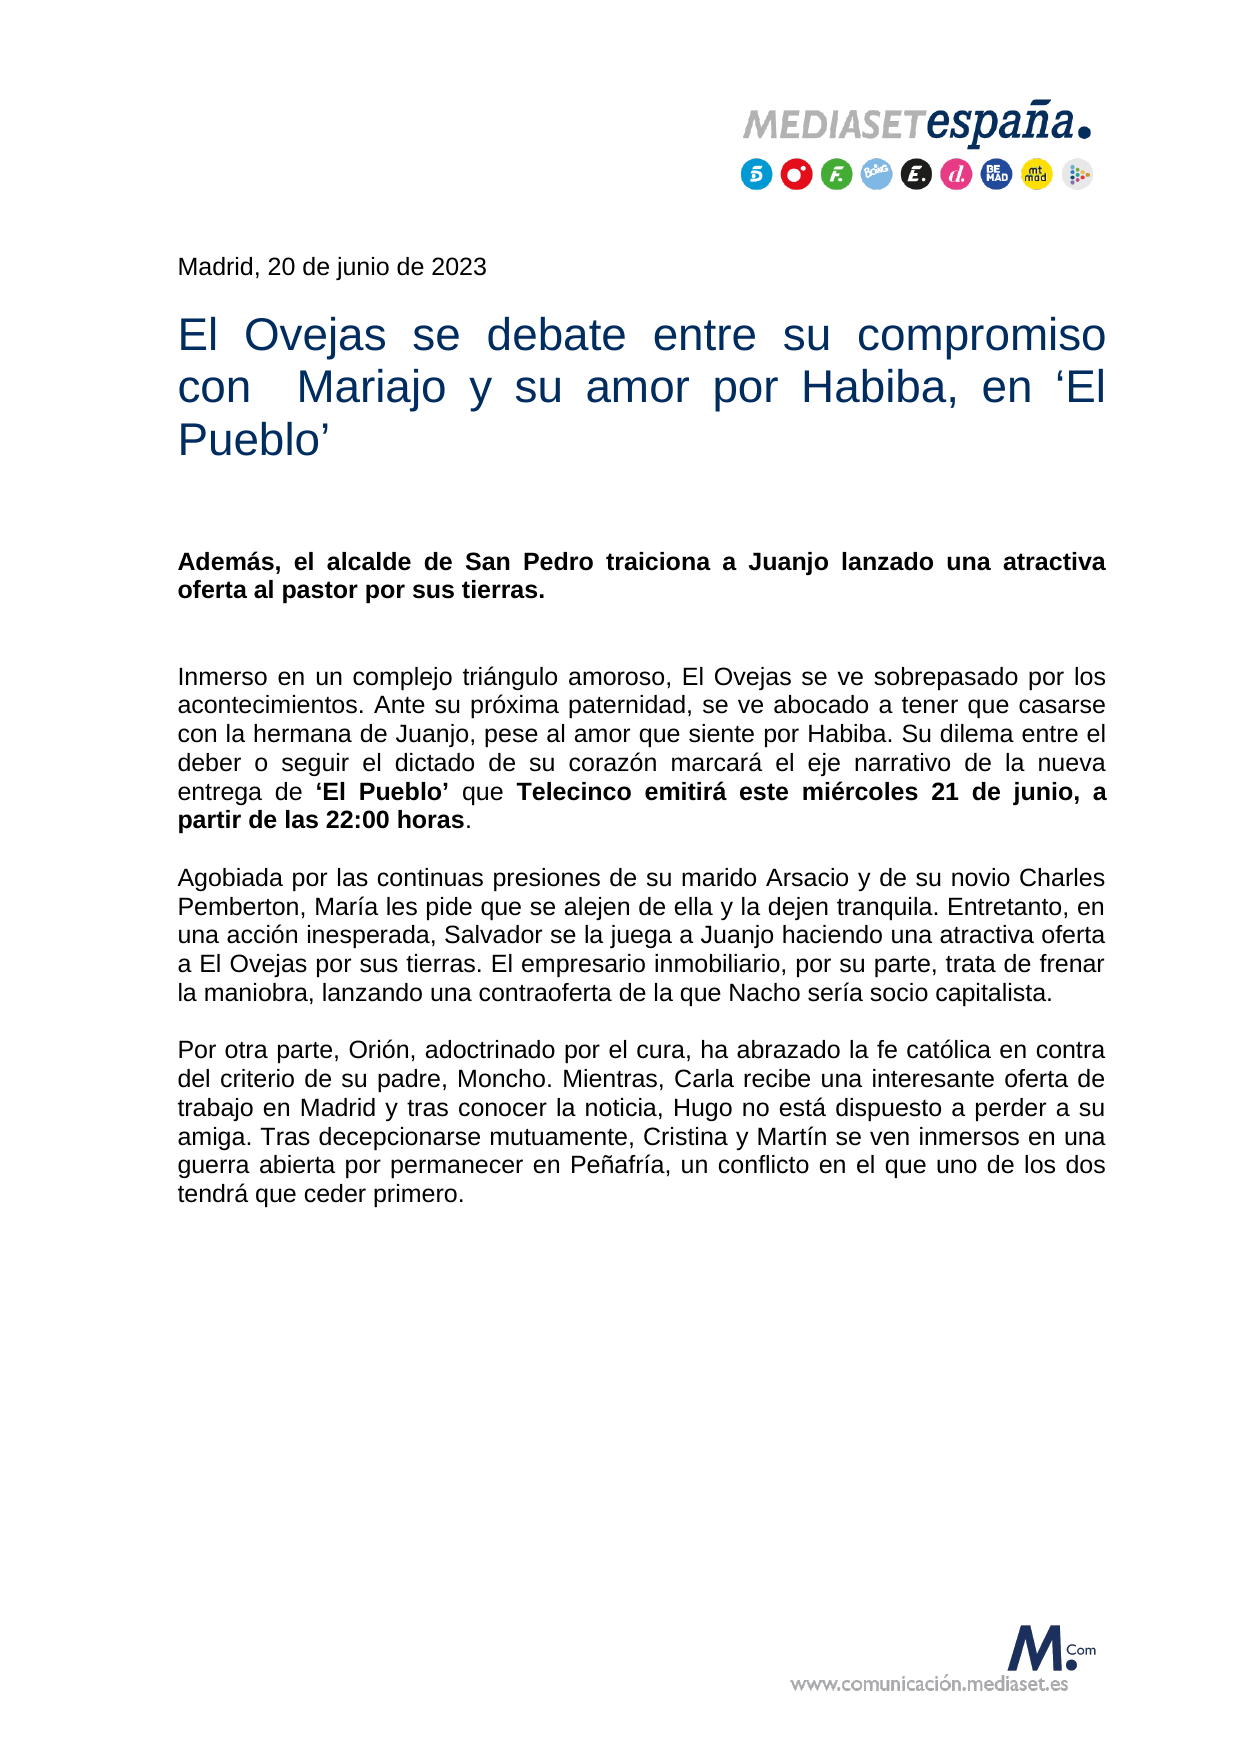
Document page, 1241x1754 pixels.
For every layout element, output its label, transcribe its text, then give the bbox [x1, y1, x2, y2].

text Agobiada por las continuas presiones de su marido Arsacio y de su novio Charles Pemberton, María les pide que se alejen de ella y la dejen tranquila. Entretanto, en una acción inesperada, Salvador se la juega a Juanjo haciendo una atractiva oferta a El Ovejas por sus tierras. El empresario inmobiliario, por su parte, trata de frenar la maniobra, lanzando una contraoferta de la que Nacho sería socio capitalista. [177, 863, 1107, 1007]
text Inmerso en un complejo triángulo amoroso, El Ovejas se ve sobrepasado por los acontecimientos. Ante su próxima paternidad, se ve abocado a tener que casarse con la hermana de Juanjo, pese al amor que siente por Habiba. Su dilema entre el deber o seguir el dictado de su corazón marcará el eje narrativo de la nueva entrega de ‘El Pueblo’ que Telecinco emitirá este miércoles 21 de junio, a partir de las 22:00 horas. [177, 662, 1107, 834]
text Por otra parte, Orión, adoctrinado por el cura, ha abrazado la fe católica en contra del criterio de su padre, Moncho. Mientras, Carla recibe una interesante oferta de trabajo en Madrid y tras conocer la noticia, Hugo no está dispuesto a perder a su amiga. Tras decepcionarse mutuamente, Cristina y Martín se ven inmersos en una guerra abierta por permanecer en Peñafría, un conflicto en el que uno de los dos tendrá que ceder primero. [177, 1035, 1107, 1208]
text Madrid, 20 de junio de 2023 [177, 252, 1107, 281]
picture [777, 1602, 1240, 1709]
picture [677, 88, 1159, 200]
text Además, el alcalde de San Pedro traiciona a Juanjo lanzado una atractiva oferta al pastor por sus tierras. [177, 547, 1107, 604]
text El Ovejas se debate entre su compromiso con Mariajo y su amor por Habiba, en ‘El Pueblo’ [177, 307, 1107, 465]
